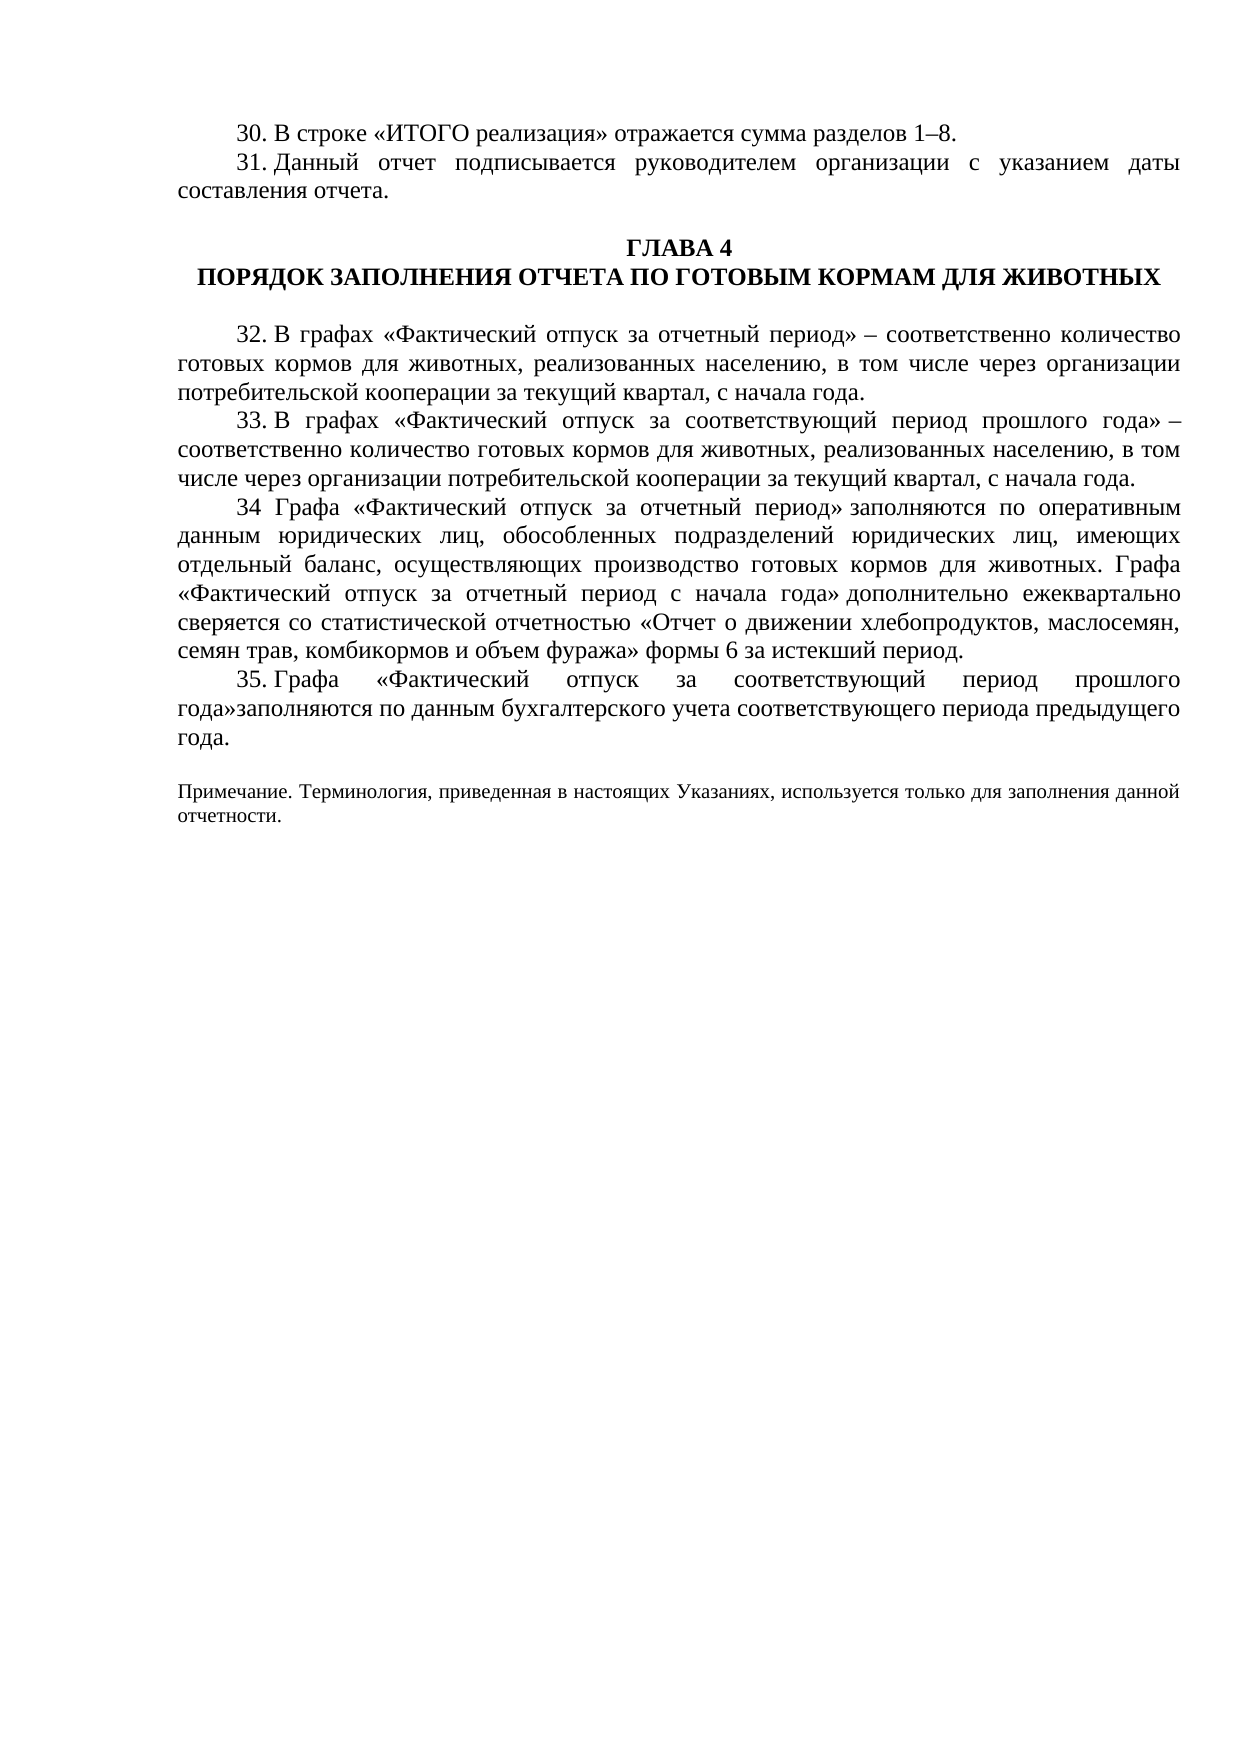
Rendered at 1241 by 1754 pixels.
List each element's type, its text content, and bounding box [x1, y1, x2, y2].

text Примечание. Терминология, приведенная в настоящих Указаниях, используется только для заполнения данной отчетности. [177, 779, 1181, 827]
text 34 Графа «Фактический отпуск за отчетный период» заполняются по оперативным данным юридических лиц, обособленных подразделений юридических лиц, имеющих отдельный баланс, осуществляющих производство готовых кормов для животных. Графа «Фактический отпуск за отчетный период с начала года» дополнительно ежеквартально сверяется со статистической отчетностью «Отчет о движении хлебопродуктов, маслосемян, семян трав, комбикормов и объем фуража» формы 6 за истекший период. [177, 492, 1181, 664]
text 31. Данный отчет подписывается руководителем организации с указанием даты составления отчета. [177, 147, 1181, 204]
text 30. В строке «ИТОГО реализация» отражается сумма разделов 1–8. [177, 118, 1181, 147]
text 32. В графах «Фактический отпуск за отчетный период» – соответственно количество готовых кормов для животных, реализованных населению, в том числе через организации потребительской кооперации за текущий квартал, с начала года. [177, 319, 1181, 406]
text 35. Графа «Фактический отпуск за соответствующий период прошлого года»заполняются по данным бухгалтерского учета соответствующего периода предыдущего года. [177, 664, 1181, 751]
text ГЛАВА 4 ПОРЯДОК ЗАПОЛНЕНИЯ отчета по готовым кормам для животных [177, 233, 1181, 291]
text 33. В графах «Фактический отпуск за соответствующий период прошлого года» – соответственно количество готовых кормов для животных, реализованных населению, в том числе через организации потребительской кооперации за текущий квартал, с начала года. [177, 406, 1181, 492]
